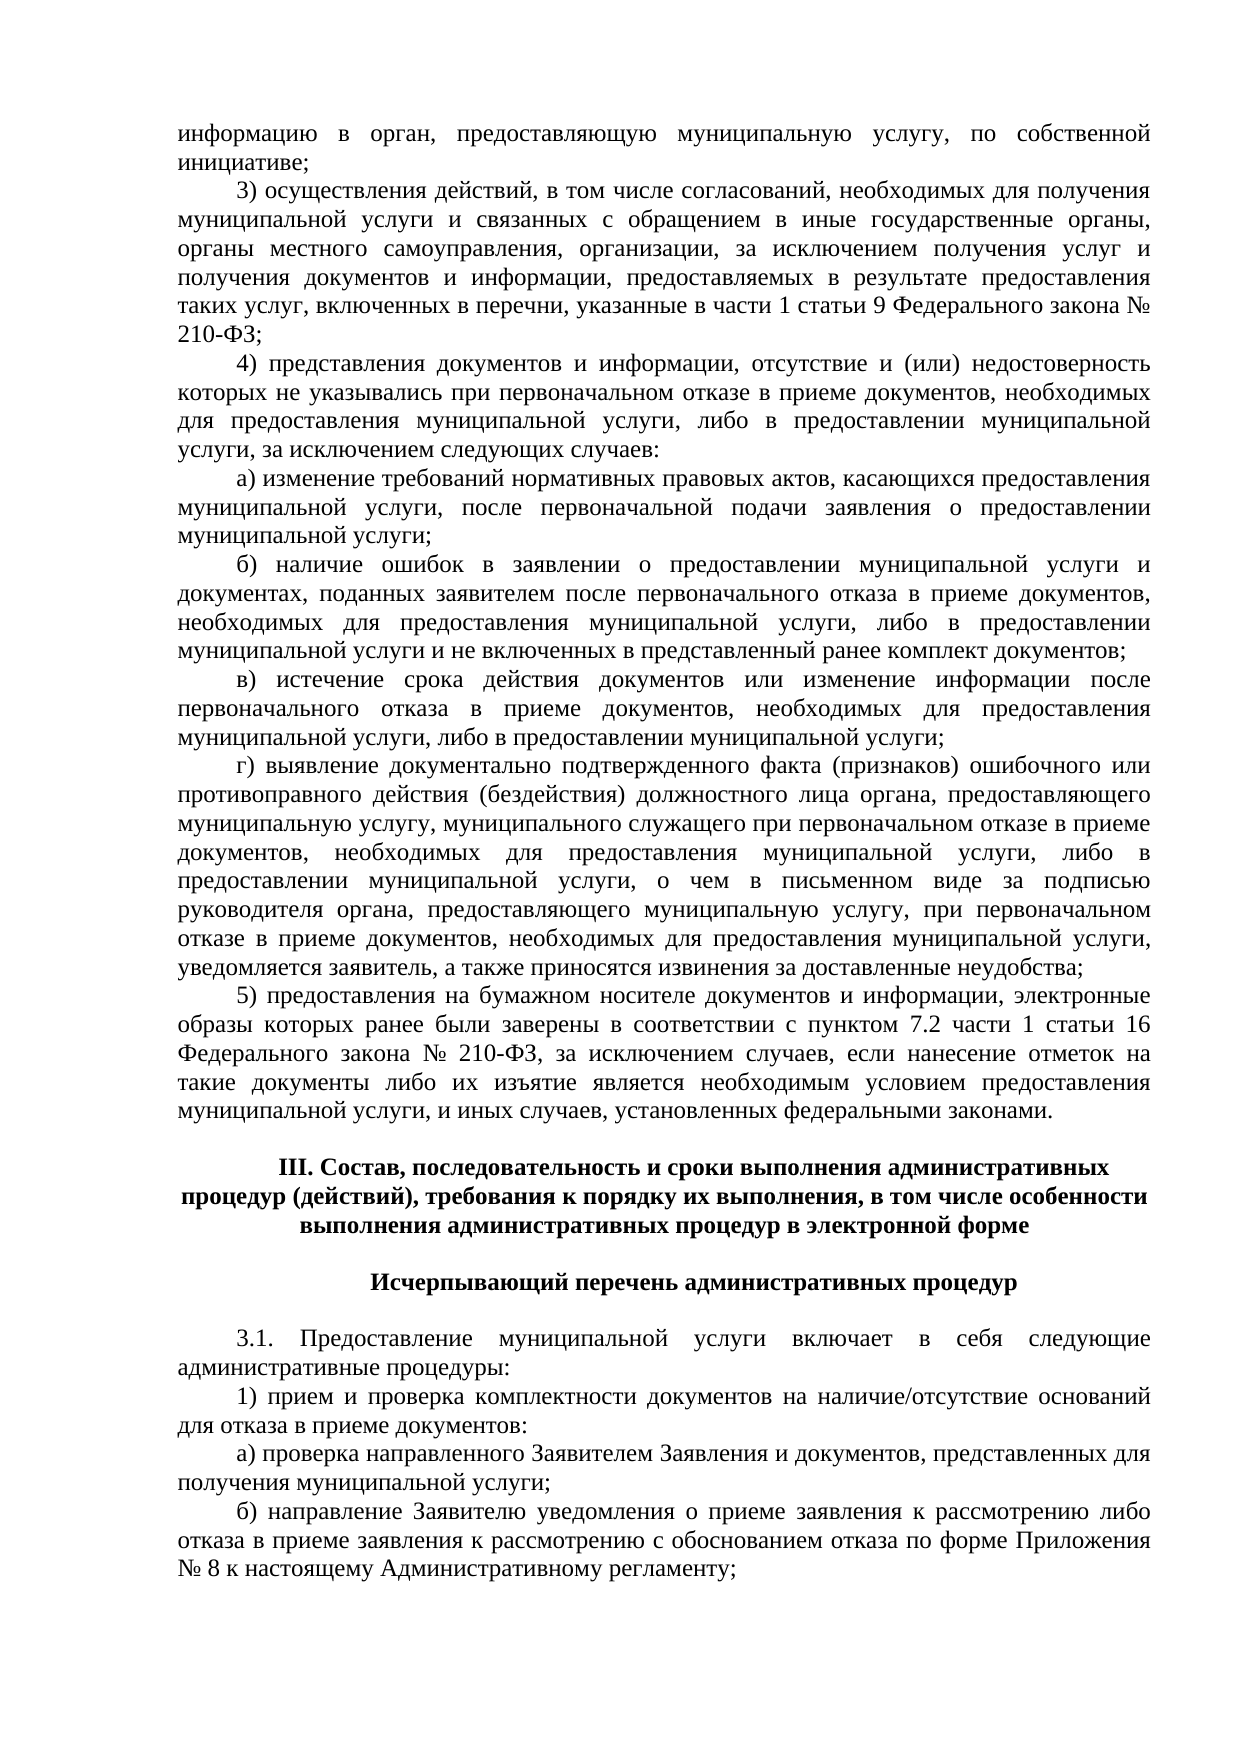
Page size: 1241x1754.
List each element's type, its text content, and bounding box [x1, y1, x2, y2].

text г) выявление документально подтвержденного факта (признаков) ошибочного или противоправного действия (бездействия) должностного лица органа, предоставляющего муниципальную услугу, муниципального служащего при первоначальном отказе в приеме документов, необходимых для предоставления муниципальной услуги, либо в предоставлении муниципальной услуги, о чем в письменном виде за подписью руководителя органа, предоставляющего муниципальную услугу, при первоначальном отказе в приеме документов, необходимых для предоставления муниципальной услуги, уведомляется заявитель, а также приносятся извинения за доставленные неудобства; [177, 751, 1152, 981]
text 5) предоставления на бумажном носителе документов и информации, электронные образы которых ранее были заверены в соответствии с пунктом 7.2 части 1 статьи 16 Федерального закона № 210-ФЗ, за исключением случаев, если нанесение отметок на такие документы либо их изъятие является необходимым условием предоставления муниципальной услуги, и иных случаев, установленных федеральными законами. [177, 981, 1152, 1124]
text б) наличие ошибок в заявлении о предоставлении муниципальной услуги и документах, поданных заявителем после первоначального отказа в приеме документов, необходимых для предоставления муниципальной услуги, либо в предоставлении муниципальной услуги и не включенных в представленный ранее комплект документов; [177, 549, 1152, 664]
text в) истечение срока действия документов или изменение информации после первоначального отказа в приеме документов, необходимых для предоставления муниципальной услуги, либо в предоставлении муниципальной услуги; [177, 664, 1152, 751]
text III. Состав, последовательность и сроки выполнения административных процедур (действий), требования к порядку их выполнения, в том числе особенности выполнения административных процедур в электронной форме [177, 1152, 1152, 1239]
text 4) представления документов и информации, отсутствие и (или) недостоверность которых не указывались при первоначальном отказе в приеме документов, необходимых для предоставления муниципальной услуги, либо в предоставлении муниципальной услуги, за исключением следующих случаев: [177, 348, 1152, 463]
text а) проверка направленного Заявителем Заявления и документов, представленных для получения муниципальной услуги; [177, 1438, 1152, 1496]
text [177, 118, 1152, 176]
text Исчерпывающий перечень административных процедур [177, 1267, 1152, 1295]
text 1) прием и проверка комплектности документов на наличие/отсутствие оснований для отказа в приеме документов: [177, 1381, 1152, 1438]
text а) изменение требований нормативных правовых актов, касающихся предоставления муниципальной услуги, после первоначальной подачи заявления о предоставлении муниципальной услуги; [177, 463, 1152, 549]
text б) направление Заявителю уведомления о приеме заявления к рассмотрению либо отказа в приеме заявления к рассмотрению с обоснованием отказа по форме Приложения № 8 к настоящему Административному регламенту; [177, 1496, 1152, 1582]
text 3.1. Предоставление муниципальной услуги включает в себя следующие административные процедуры: [177, 1323, 1152, 1381]
text 3) осуществления действий, в том числе согласований, необходимых для получения муниципальной услуги и связанных с обращением в иные государственные органы, органы местного самоуправления, организации, за исключением получения услуг и получения документов и информации, предоставляемых в результате предоставления таких услуг, включенных в перечни, указанные в части 1 статьи 9 Федерального закона № 210-ФЗ; [177, 176, 1152, 348]
